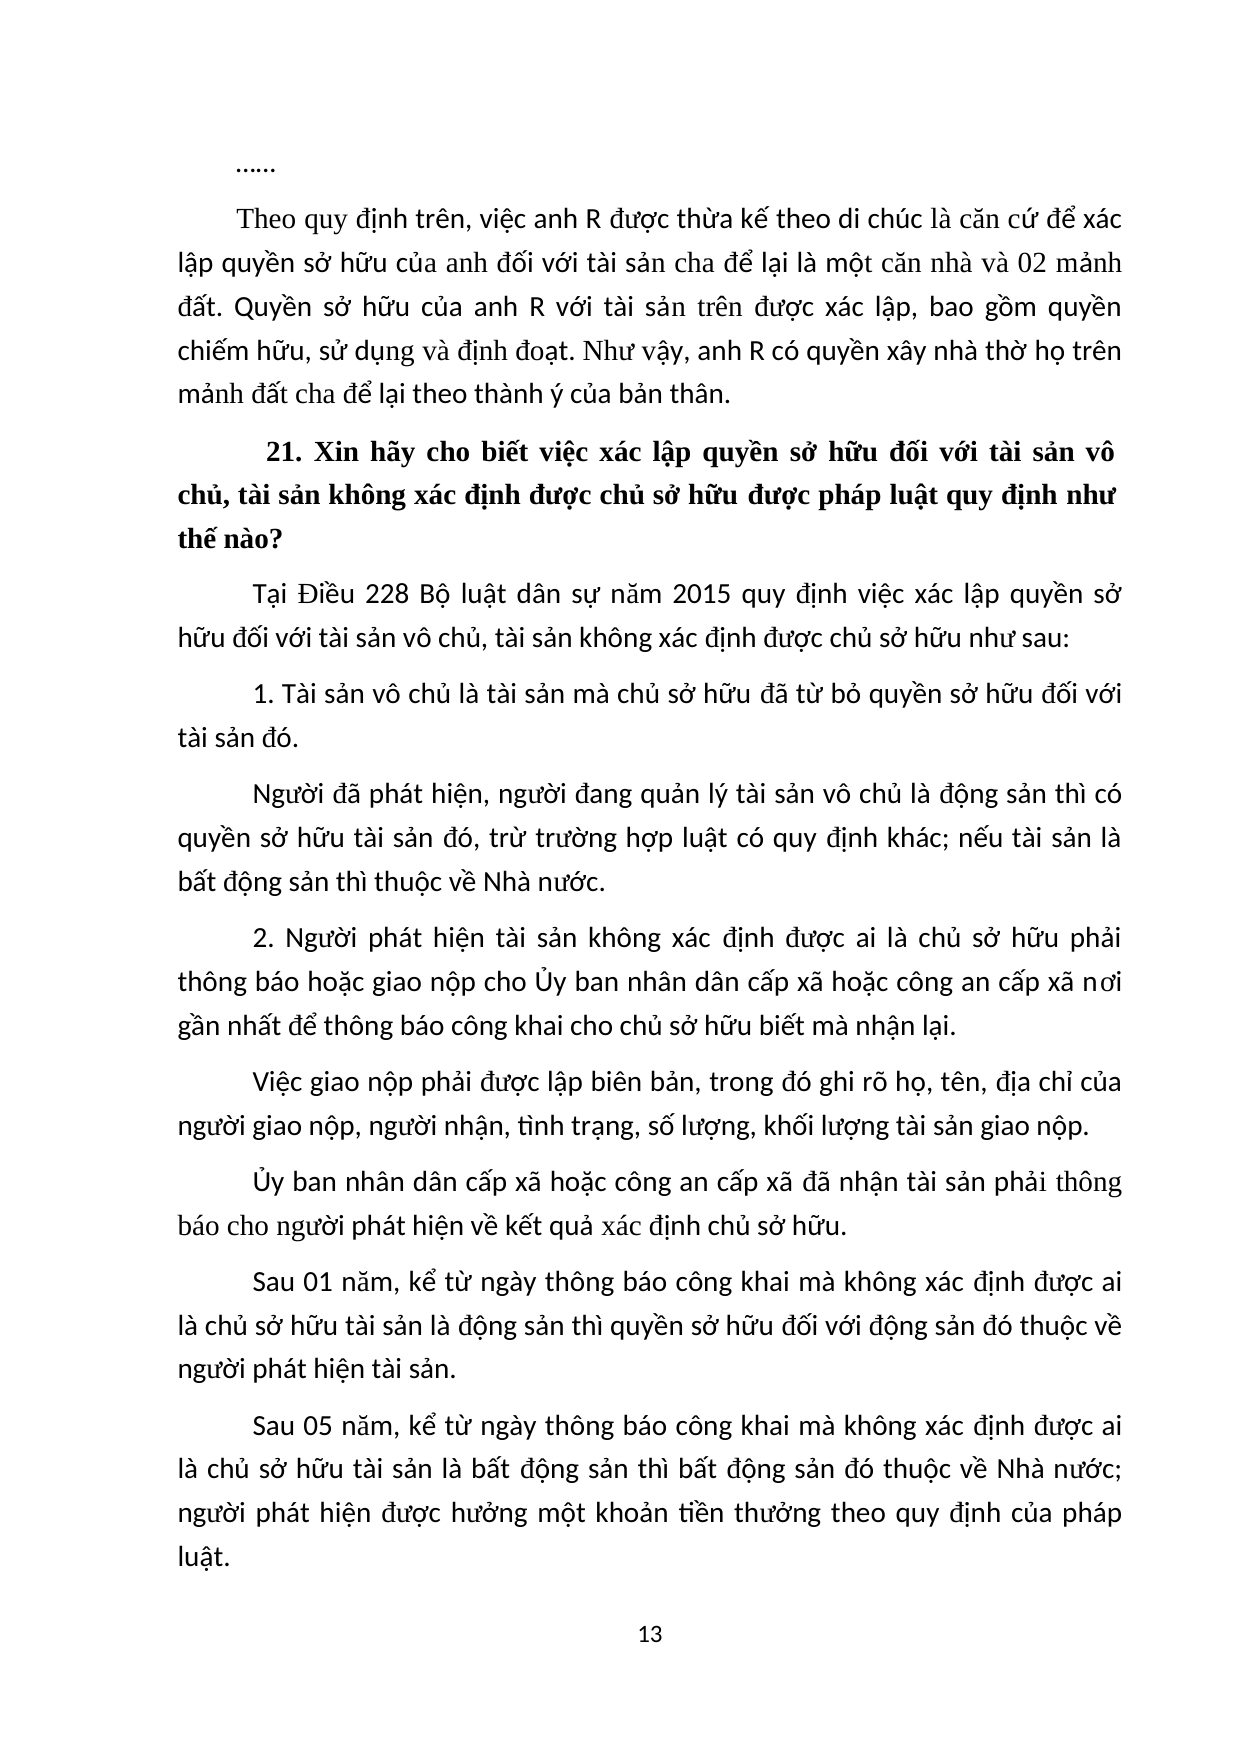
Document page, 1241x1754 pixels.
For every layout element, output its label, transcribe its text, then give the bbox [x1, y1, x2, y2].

text 1. Tài sản vô chủ là tài sản mà chủ sở hữu đã từ bỏ quyền sở hữu đối với tài sản đó. [177, 667, 1122, 755]
text Tại Điều 228 Bộ luật dân sự năm 2015 quy định việc xác lập quyền sở hữu đối với tài sản vô chủ, tài sản không xác định được chủ sở hữu như sau: [177, 567, 1122, 655]
text Ủy ban nhân dân cấp xã hoặc công an cấp xã đã nhận tài sản phải thông báo cho người phát hiện về kết quả xác định chủ sở hữu. [177, 1155, 1122, 1242]
text …… [177, 136, 1122, 180]
text Sau 01 năm, kể từ ngày thông báo công khai mà không xác định được ai là chủ sở hữu tài sản là động sản thì quyền sở hữu đối với động sản đó thuộc về người phát hiện tài sản. [177, 1255, 1122, 1386]
text Sau 05 năm, kể từ ngày thông báo công khai mà không xác định được ai là chủ sở hữu tài sản là bất động sản thì bất động sản đó thuộc về Nhà nước; người phát hiện được hưởng một khoản tiền thưởng theo quy định của pháp luật. [177, 1398, 1122, 1573]
text Việc giao nộp phải được lập biên bản, trong đó ghi rõ họ, tên, địa chỉ của người giao nộp, người nhận, tình trạng, số lượng, khối lượng tài sản giao nộp. [177, 1055, 1122, 1142]
text Theo quy định trên, việc anh R được thừa kế theo di chúc là căn cứ để xác lập quyền sở hữu của anh đối với tài sản cha để lại là một căn nhà và 02 mảnh đất. Quyền sở hữu của anh R với tài sản trên được xác lập, bao gồm quyền chiếm hữu, sử dụng và định đoạt. Như vậy, anh R có quyền xây nhà thờ họ trên mảnh đất cha để lại theo thành ý của bản thân. [177, 192, 1122, 411]
text 21. Xin hãy cho biết việc xác lập quyền sở hữu đối với tài sản vô chủ, tài sản không xác định được chủ sở hữu được pháp luật quy định như thế nào? [177, 423, 1116, 555]
text Người đã phát hiện, người đang quản lý tài sản vô chủ là động sản thì có quyền sở hữu tài sản đó, trừ trường hợp luật có quy định khác; nếu tài sản là bất động sản thì thuộc về Nhà nước. [177, 767, 1122, 898]
text 2. Người phát hiện tài sản không xác định được ai là chủ sở hữu phải thông báo hoặc giao nộp cho Ủy ban nhân dân cấp xã hoặc công an cấp xã nơi gần nhất để thông báo công khai cho chủ sở hữu biết mà nhận lại. [177, 911, 1122, 1042]
